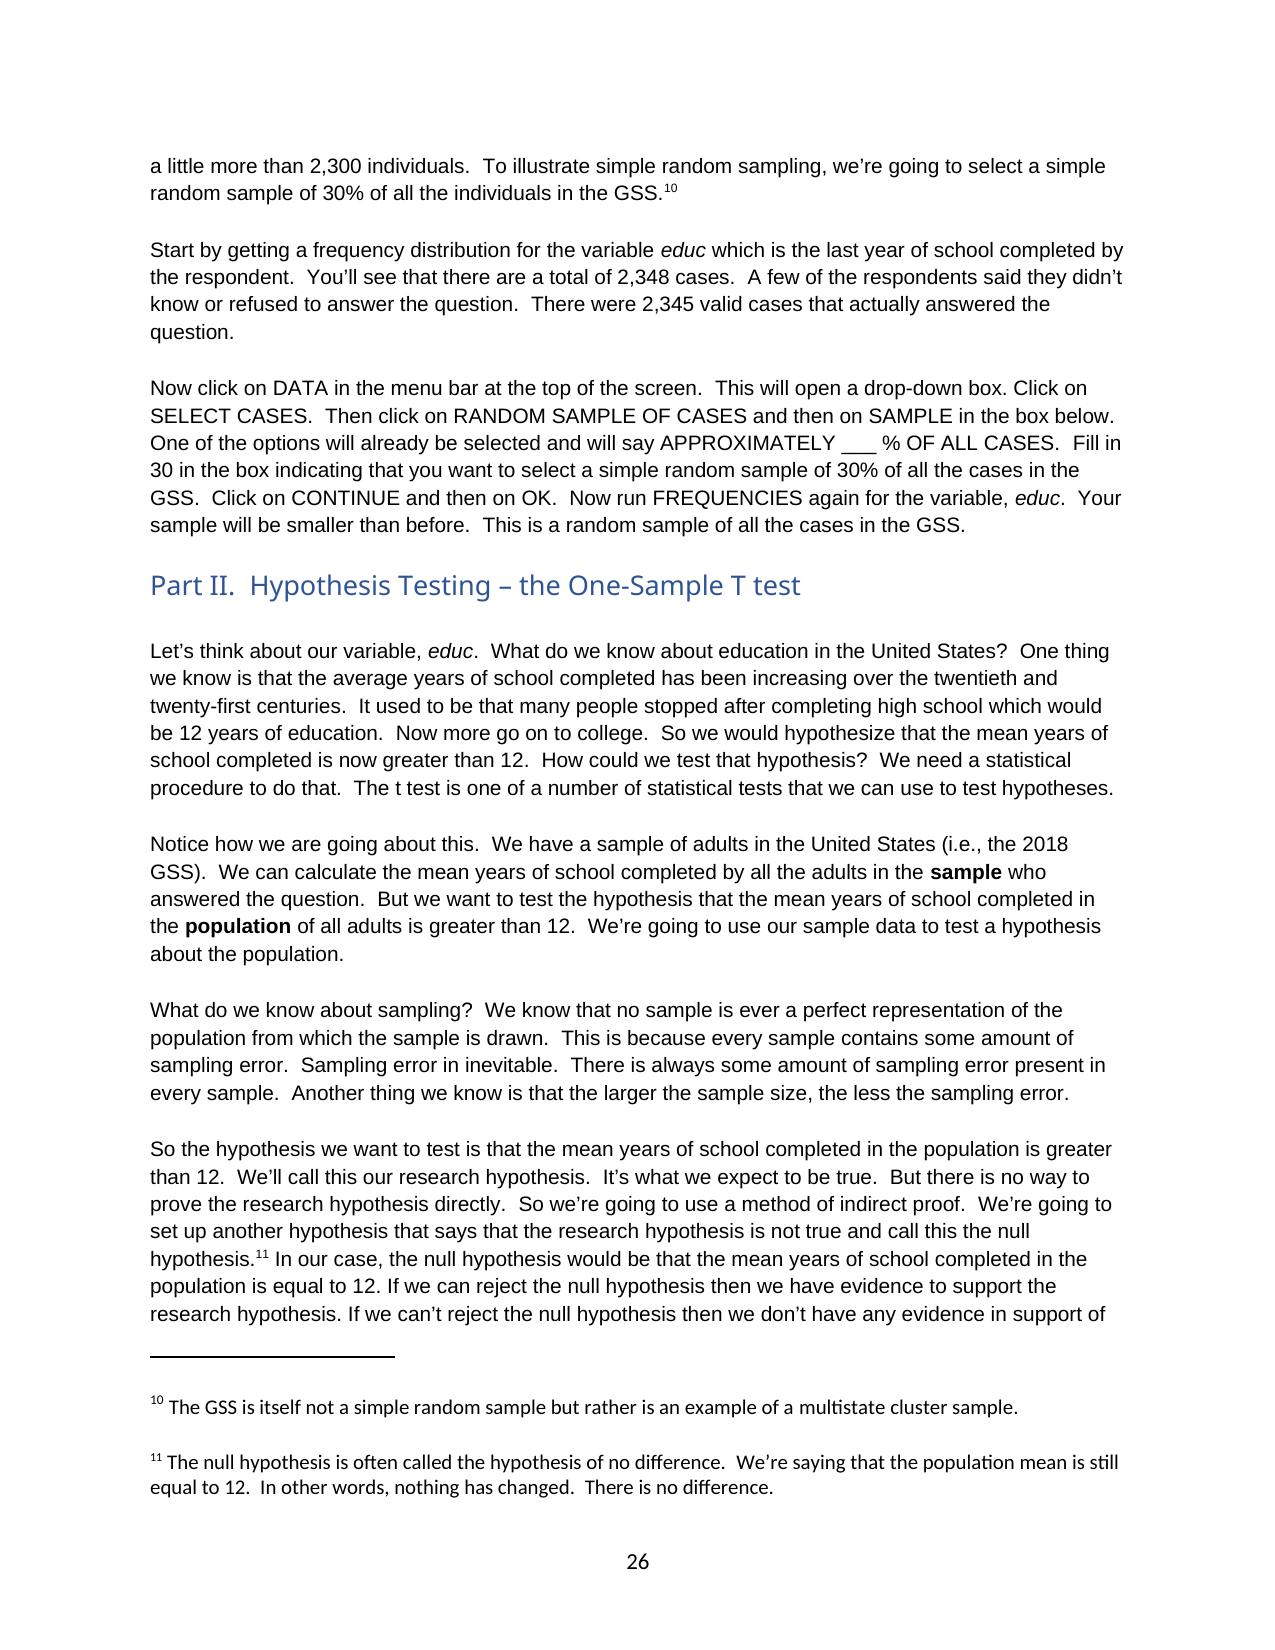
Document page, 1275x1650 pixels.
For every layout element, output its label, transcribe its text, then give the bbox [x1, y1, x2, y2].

subtitle Part II. Hypothesis Testing – the One-Sample T test [150, 566, 1125, 603]
text Now click on DATA in the menu bar at the top of the screen. This will open a drop-down box. Click on SELECT CASES. Then click on RANDOM SAMPLE OF CASES and then on SAMPLE in the box below. One of the options will already be selected and will say APPROXIMATELY ___ % OF ALL CASES. Fill in 30 in the box indicating that you want to select a simple random sample of 30% of all the cases in the GSS. Click on CONTINUE and then on OK. Now run FREQUENCIES again for the variable, educ. Your sample will be smaller than before. This is a random sample of all the cases in the GSS. [150, 373, 1125, 537]
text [150, 1134, 1125, 1325]
text Let’s think about our variable, educ. What do we know about education in the United States? One thing we know is that the average years of school completed has been increasing over the twentieth and twenty-first centuries. It used to be that many people stopped after completing high school which would be 12 years of education. Now more go on to college. So we would hypothesize that the mean years of school completed is now greater than 12. How could we test that hypothesis? We need a statistical procedure to do that. The t test is one of a number of statistical tests that we can use to test hypotheses. [150, 635, 1125, 799]
text Notice how we are going about this. We have a sample of adults in the United States (i.e., the 2018 GSS). We can calculate the mean years of school completed by all the adults in the sample who answered the question. But we want to test the hypothesis that the mean years of school completed in the population of all adults is greater than 12. We’re going to use our sample data to test a hypothesis about the population. [150, 829, 1125, 966]
text What do we know about sampling? We know that no sample is ever a perfect representation of the population from which the sample is drawn. This is because every sample contains some amount of sampling error. Sampling error in inevitable. There is always some amount of sampling error present in every sample. Another thing we know is that the larger the sample size, the less the sampling error. [150, 995, 1125, 1104]
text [150, 150, 1125, 205]
text Start by getting a frequency distribution for the variable educ which is the last year of school completed by the respondent. You’ll see that there are a total of 2,348 cases. A few of the respondents said they didn’t know or refused to answer the question. There were 2,345 valid cases that actually answered the question. [150, 234, 1125, 343]
